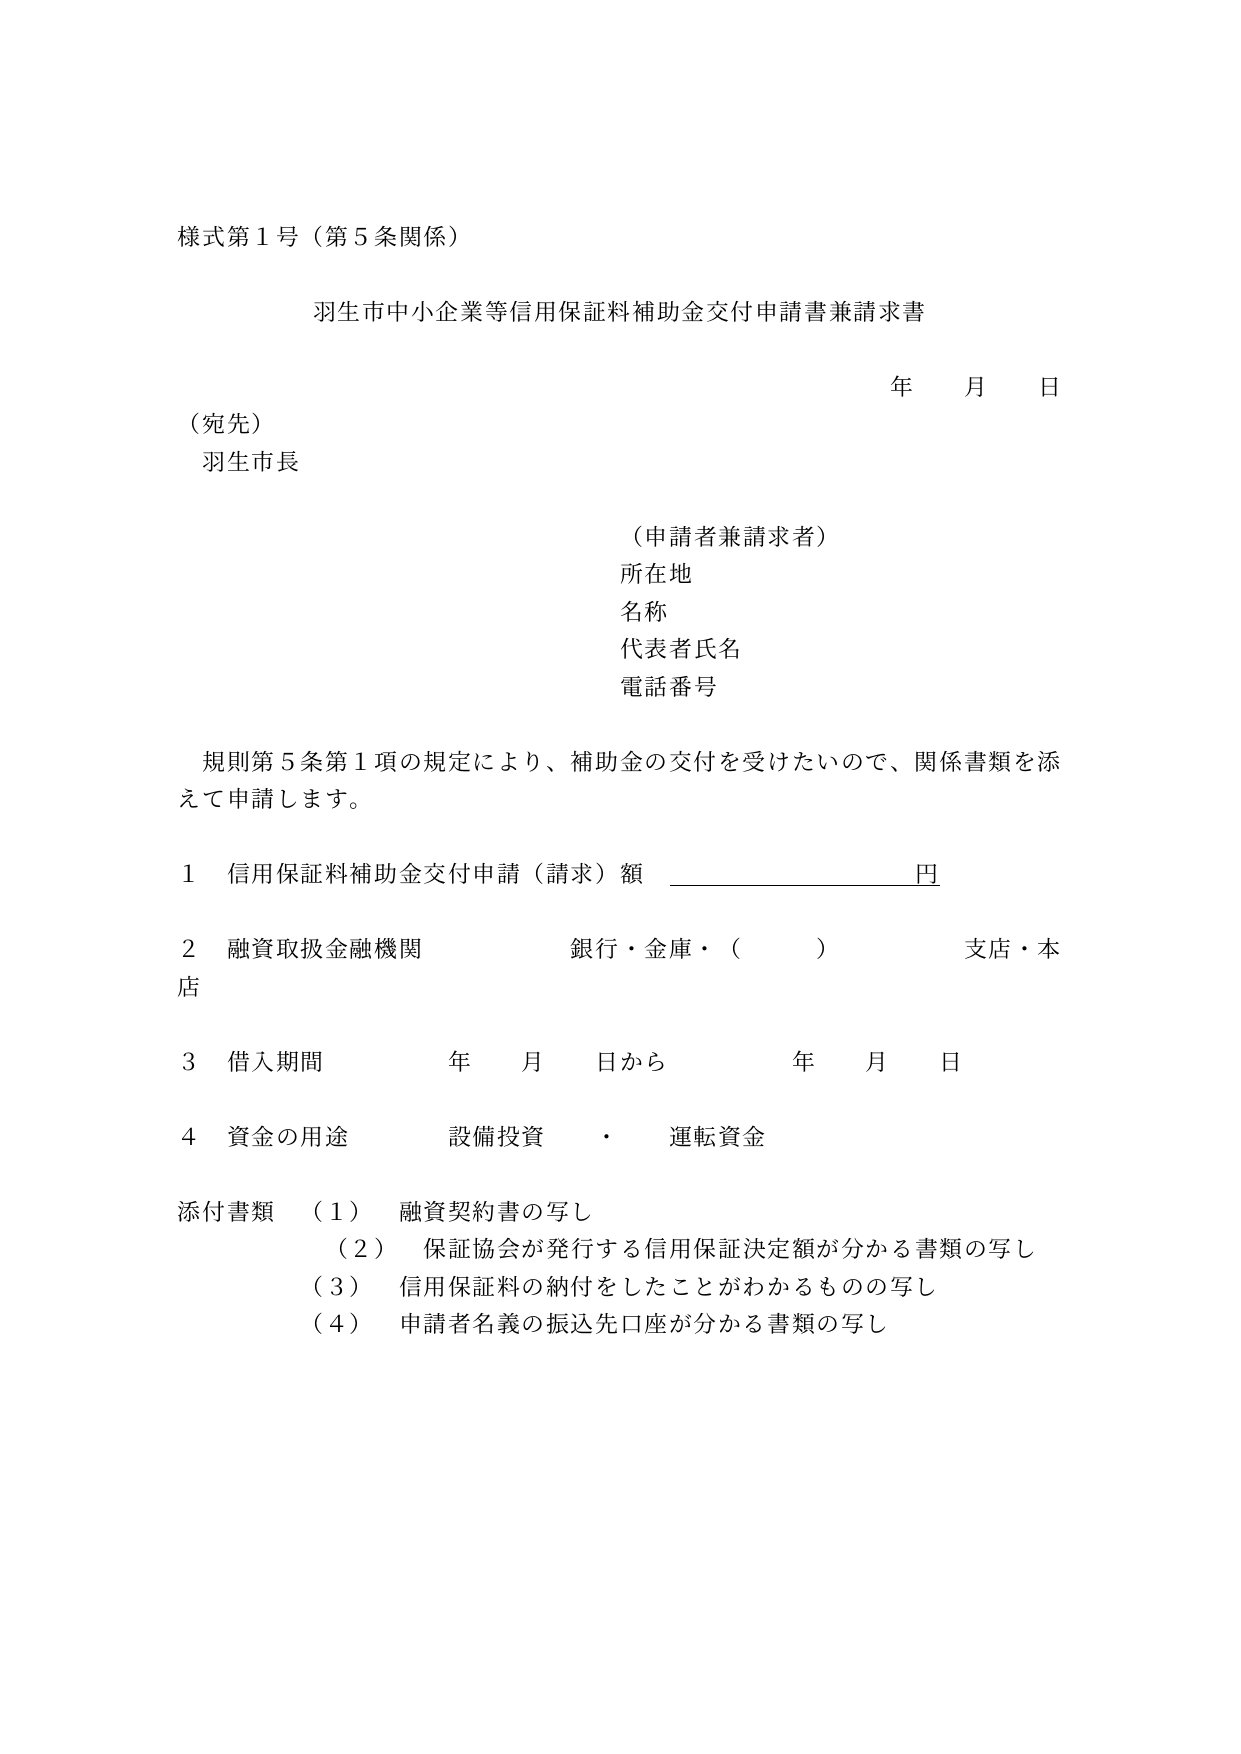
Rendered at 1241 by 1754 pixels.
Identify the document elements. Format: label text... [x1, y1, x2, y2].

text 羽生市長 [178, 442, 1063, 479]
text 名称 [178, 592, 1063, 629]
text （申請者兼請求者） [178, 517, 1063, 554]
text （２） 保証協会が発行する信用保証決定額が分かる書類の写し [178, 1229, 1063, 1267]
text 様式第１号（第５条関係） [178, 217, 1063, 254]
text 規則第５条第１項の規定により、補助金の交付を受けたいので、関係書類を添えて申請します。 [178, 742, 1063, 817]
text 電話番号 [178, 667, 1063, 704]
text （４） 申請者名義の振込先口座が分かる書類の写し [178, 1304, 1063, 1342]
text （宛先） [178, 404, 1063, 442]
text 年 月 日 [178, 367, 1063, 404]
text 羽生市中小企業等信用保証料補助金交付申請書兼請求書 [178, 292, 1063, 329]
text １ 信用保証料補助金交付申請（請求）額 円 [178, 854, 1063, 892]
text 添付書類 （１） 融資契約書の写し [178, 1192, 1063, 1229]
text 代表者氏名 [178, 629, 1063, 667]
text 所在地 [178, 554, 1063, 592]
text ３ 借入期間 年 月 日から 年 月 日 [178, 1042, 1063, 1079]
text ４ 資金の用途 設備投資 ・ 運転資金 [178, 1117, 1063, 1154]
text ２ 融資取扱金融機関 銀行・金庫・（ ） 支店・本店 [178, 929, 1063, 1004]
text （３） 信用保証料の納付をしたことがわかるものの写し [178, 1267, 1063, 1304]
